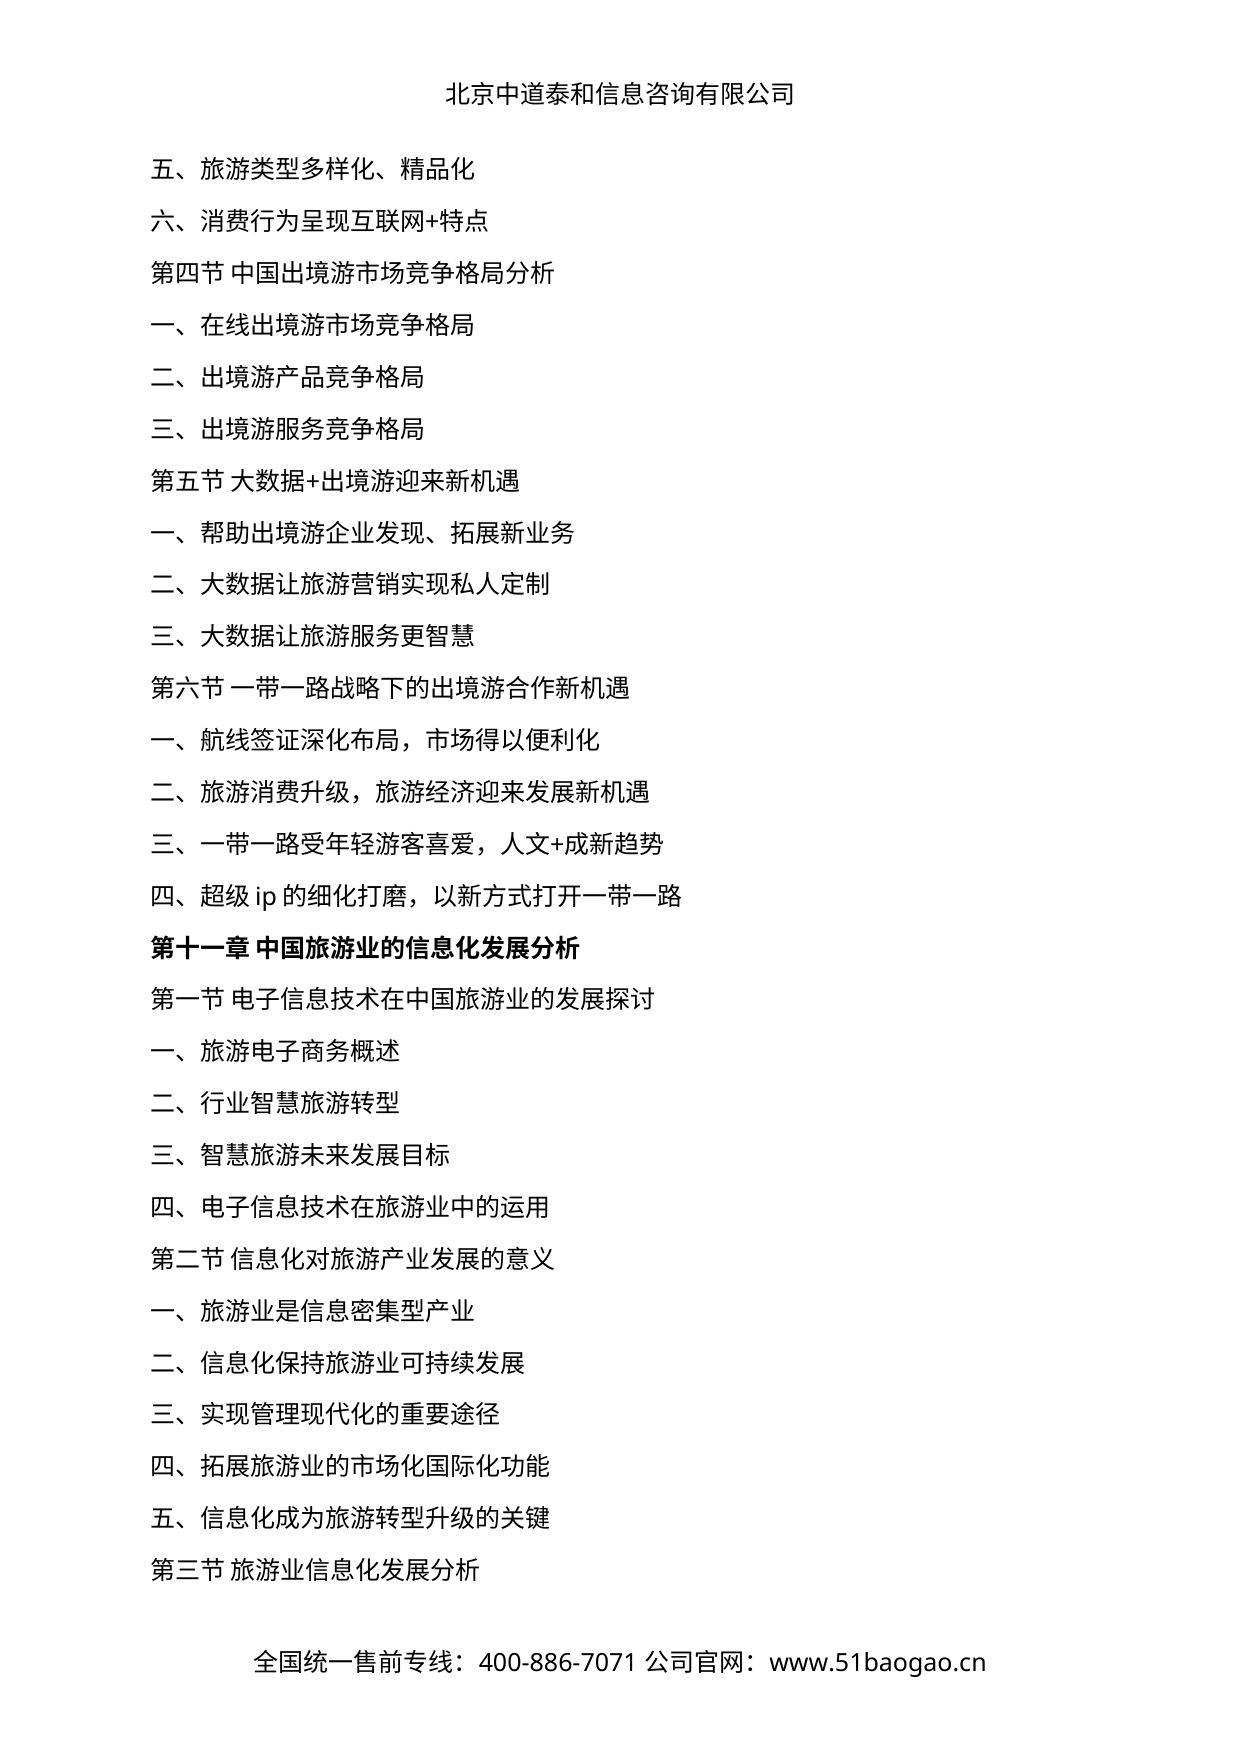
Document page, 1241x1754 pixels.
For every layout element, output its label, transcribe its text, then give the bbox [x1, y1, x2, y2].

text 三、一带一路受年轻游客喜爱，人文+成新趋势 [150, 824, 1090, 861]
text 二、行业智慧旅游转型 [150, 1084, 1090, 1120]
text 第二节 信息化对旅游产业发展的意义 [150, 1239, 1090, 1276]
text 第五节 大数据+出境游迎来新机遇 [150, 461, 1090, 497]
text 五、旅游类型多样化、精品化 [150, 150, 1090, 186]
text 四、拓展旅游业的市场化国际化功能 [150, 1447, 1090, 1483]
text 三、实现管理现代化的重要途径 [150, 1395, 1090, 1431]
text 三、出境游服务竞争格局 [150, 409, 1090, 446]
text 第六节 一带一路战略下的出境游合作新机遇 [150, 669, 1090, 705]
text 第十一章 中国旅游业的信息化发展分析 [150, 928, 1090, 964]
text 三、大数据让旅游服务更智慧 [150, 617, 1090, 653]
text 一、旅游电子商务概述 [150, 1032, 1090, 1068]
text 四、超级ip的细化打磨，以新方式打开一带一路 [150, 876, 1090, 912]
text 一、在线出境游市场竞争格局 [150, 306, 1090, 342]
text 第四节 中国出境游市场竞争格局分析 [150, 254, 1090, 290]
text 二、旅游消费升级，旅游经济迎来发展新机遇 [150, 772, 1090, 809]
text 五、信息化成为旅游转型升级的关键 [150, 1499, 1090, 1535]
text 二、出境游产品竞争格局 [150, 357, 1090, 394]
text 六、消费行为呈现互联网+特点 [150, 202, 1090, 238]
text 第三节 旅游业信息化发展分析 [150, 1551, 1090, 1587]
text 三、智慧旅游未来发展目标 [150, 1136, 1090, 1172]
text 一、帮助出境游企业发现、拓展新业务 [150, 513, 1090, 549]
text 一、航线签证深化布局，市场得以便利化 [150, 721, 1090, 757]
text 一、旅游业是信息密集型产业 [150, 1291, 1090, 1327]
text 四、电子信息技术在旅游业中的运用 [150, 1187, 1090, 1224]
text 第一节 电子信息技术在中国旅游业的发展探讨 [150, 980, 1090, 1016]
text 二、信息化保持旅游业可持续发展 [150, 1343, 1090, 1379]
text 二、大数据让旅游营销实现私人定制 [150, 565, 1090, 601]
